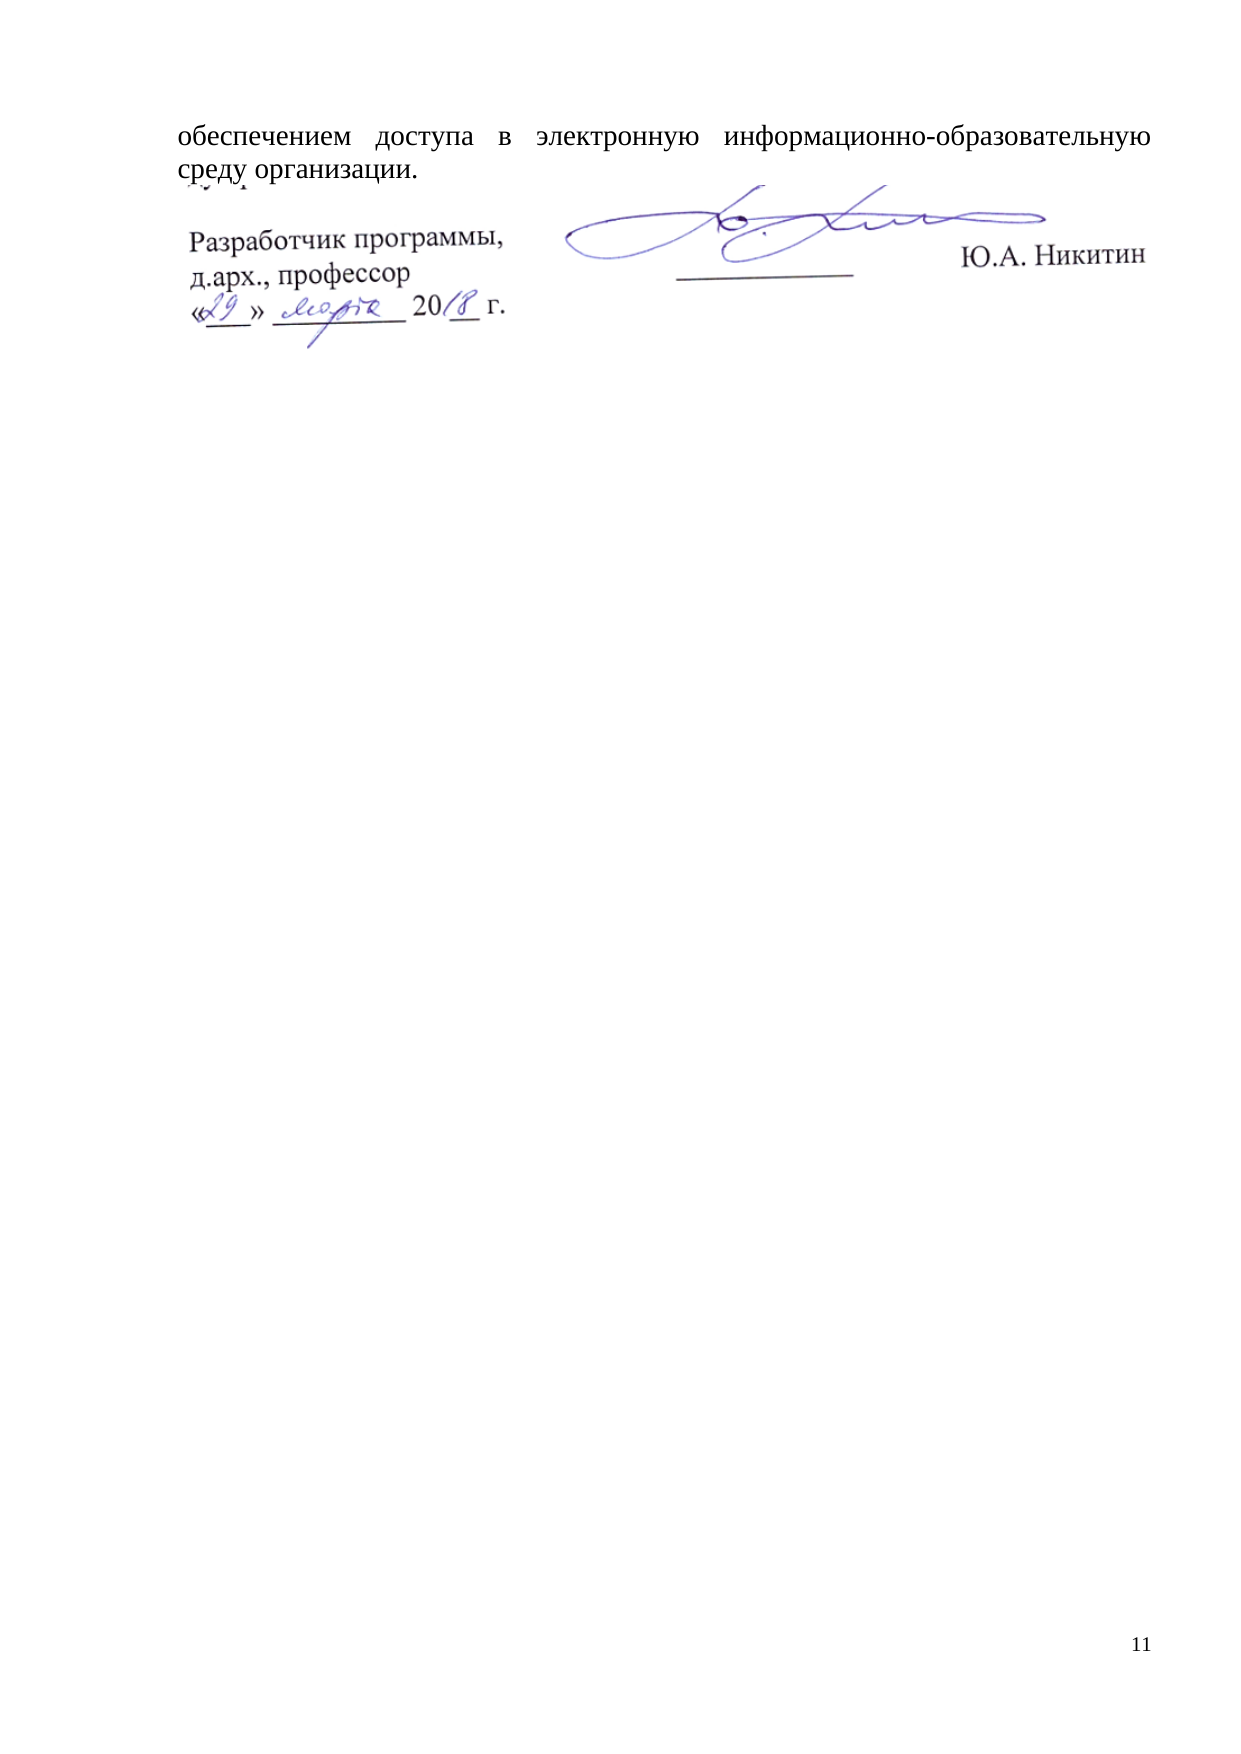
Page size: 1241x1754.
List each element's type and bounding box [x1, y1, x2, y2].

picture [177, 185, 1152, 352]
text [177, 118, 1152, 185]
